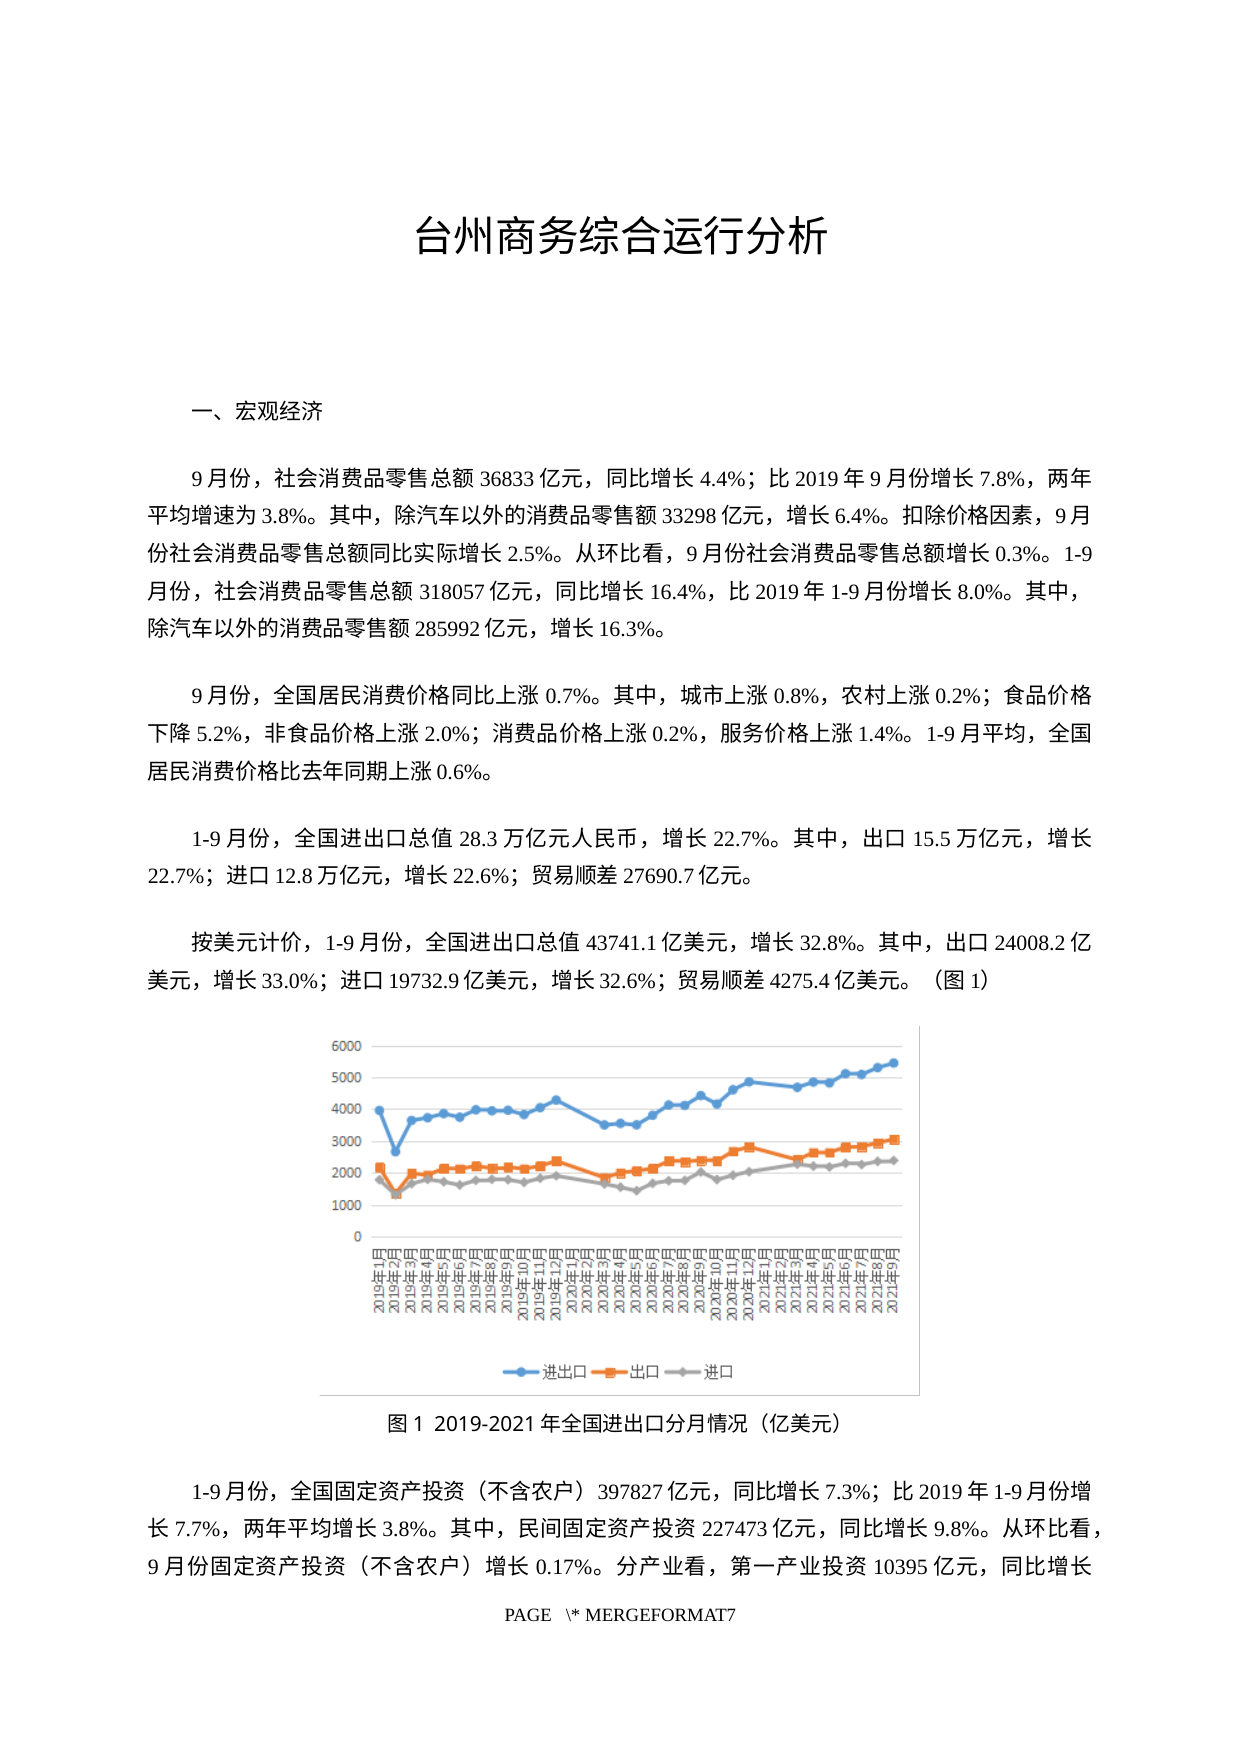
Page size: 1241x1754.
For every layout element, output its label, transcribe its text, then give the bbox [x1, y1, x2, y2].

text 1-9月份，全国进出口总值28.3万亿元人民币，增长22.7%。其中，出口15.5万亿元，增长22.7%；进口12.8万亿元，增长22.6%；贸易顺差27690.7亿元。 [148, 817, 1092, 893]
text 图1 2019-2021年全国进出口分月情况（亿美元） [148, 1404, 1092, 1441]
text 按美元计价，1-9月份，全国进出口总值43741.1亿美元，增长32.8%。其中，出口24008.2亿美元，增长33.0%；进口19732.9亿美元，增长32.6%；贸易顺差4275.4亿美元。（图1） [148, 922, 1092, 997]
subtitle 台州商务综合运行分析 [148, 196, 1092, 271]
text 9月份，社会消费品零售总额36833亿元，同比增长4.4%；比2019年9月份增长7.8%，两年平均增速为3.8%。其中，除汽车以外的消费品零售额33298亿元，增长6.4%。扣除价格因素，9月份社会消费品零售总额同比实际增长2.5%。从环比看，9月份社会消费品零售总额增长0.3%。1-9月份，社会消费品零售总额318057亿元，同比增长16.4%，比2019年1-9月份增长8.0%。其中，除汽车以外的消费品零售额285992亿元，增长16.3%。 [148, 457, 1092, 646]
picture [319, 1026, 921, 1397]
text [148, 1471, 1092, 1584]
text 9月份，全国居民消费价格同比上涨0.7%。其中，城市上涨0.8%，农村上涨0.2%；食品价格下降5.2%，非食品价格上涨2.0%；消费品价格上涨0.2%，服务价格上涨1.4%。1-9月平均，全国居民消费价格比去年同期上涨0.6%。 [148, 675, 1092, 788]
text 一、宏观经济 [191, 391, 1092, 428]
